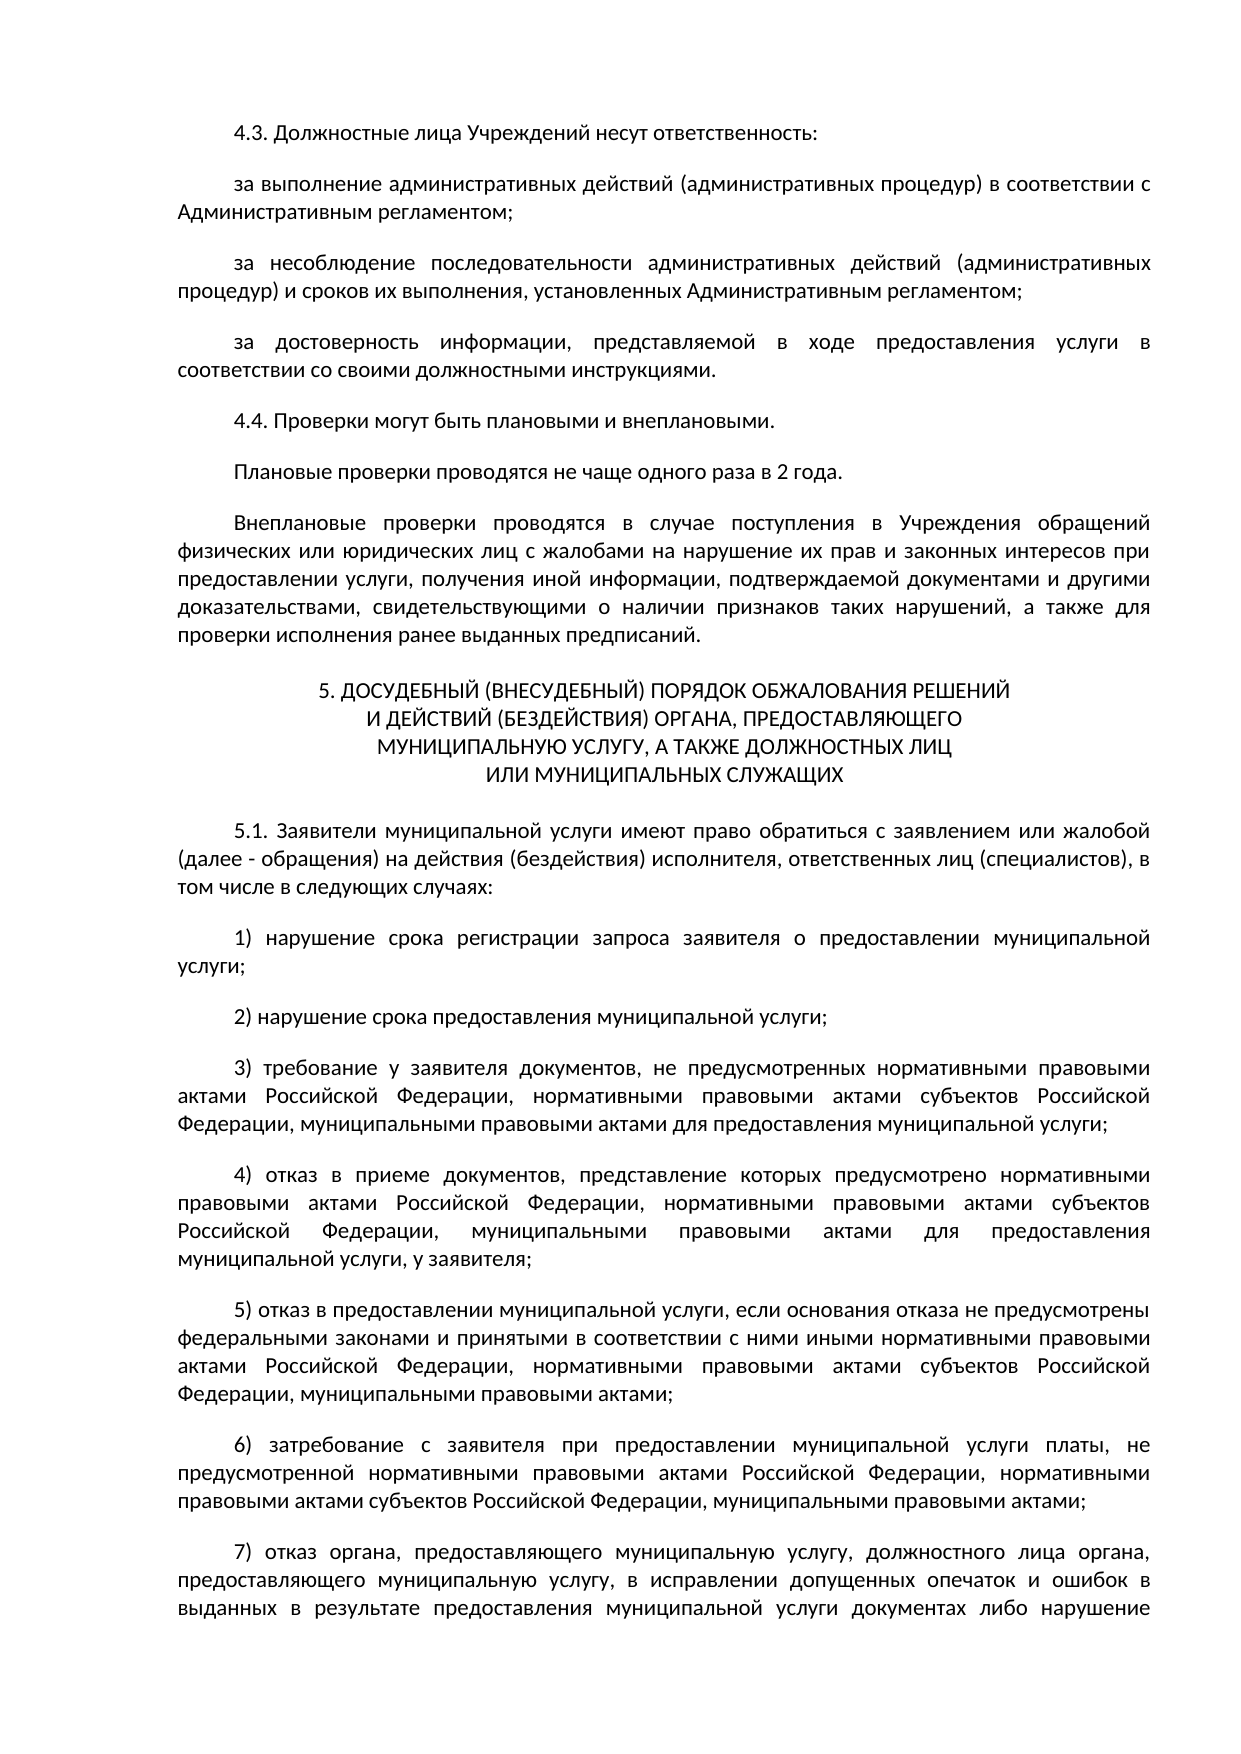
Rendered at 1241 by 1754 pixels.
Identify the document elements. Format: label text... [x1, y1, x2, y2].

text И ДЕЙСТВИЙ (БЕЗДЕЙСТВИЯ) ОРГАНА, ПРЕДОСТАВЛЯЮЩЕГО [177, 704, 1152, 732]
text 2) нарушение срока предоставления муниципальной услуги; [177, 1002, 1152, 1030]
text 1) нарушение срока регистрации запроса заявителя о предоставлении муниципальной услуги; [177, 923, 1152, 979]
text 3) требование у заявителя документов, не предусмотренных нормативными правовыми актами Российской Федерации, нормативными правовыми актами субъектов Российской Федерации, муниципальными правовыми актами для предоставления муниципальной услуги; [177, 1053, 1152, 1137]
text 4.3. Должностные лица Учреждений несут ответственность: [177, 118, 1152, 146]
text за достоверность информации, представляемой в ходе предоставления услуги в соответствии со своими должностными инструкциями. [177, 327, 1152, 383]
text 5.1. Заявители муниципальной услуги имеют право обратиться с заявлением или жалобой (далее - обращения) на действия (бездействия) исполнителя, ответственных лиц (специалистов), в том числе в следующих случаях: [177, 816, 1152, 900]
text 6) затребование с заявителя при предоставлении муниципальной услуги платы, не предусмотренной нормативными правовыми актами Российской Федерации, нормативными правовыми актами субъектов Российской Федерации, муниципальными правовыми актами; [177, 1430, 1152, 1514]
text за несоблюдение последовательности административных действий (административных процедур) и сроков их выполнения, установленных Административным регламентом; [177, 248, 1152, 304]
text 5) отказ в предоставлении муниципальной услуги, если основания отказа не предусмотрены федеральными законами и принятыми в соответствии с ними иными нормативными правовыми актами Российской Федерации, нормативными правовыми актами субъектов Российской Федерации, муниципальными правовыми актами; [177, 1295, 1152, 1407]
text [177, 1537, 1152, 1621]
text МУНИЦИПАЛЬНУЮ УСЛУГУ, А ТАКЖЕ ДОЛЖНОСТНЫХ ЛИЦ [177, 732, 1152, 760]
text за выполнение административных действий (административных процедур) в соответствии с Административным регламентом; [177, 169, 1152, 225]
text 5. ДОСУДЕБНЫЙ (ВНЕСУДЕБНЫЙ) ПОРЯДОК ОБЖАЛОВАНИЯ РЕШЕНИЙ [177, 676, 1152, 704]
text ИЛИ МУНИЦИПАЛЬНЫХ СЛУЖАЩИХ [177, 760, 1152, 788]
text 4) отказ в приеме документов, представление которых предусмотрено нормативными правовыми актами Российской Федерации, нормативными правовыми актами субъектов Российской Федерации, муниципальными правовыми актами для предоставления муниципальной услуги, у заявителя; [177, 1160, 1152, 1272]
text Внеплановые проверки проводятся в случае поступления в Учреждения обращений физических или юридических лиц с жалобами на нарушение их прав и законных интересов при предоставлении услуги, получения иной информации, подтверждаемой документами и другими доказательствами, свидетельствующими о наличии признаков таких нарушений, а также для проверки исполнения ранее выданных предписаний. [177, 508, 1152, 648]
text Плановые проверки проводятся не чаще одного раза в 2 года. [177, 457, 1152, 485]
text 4.4. Проверки могут быть плановыми и внеплановыми. [177, 406, 1152, 434]
